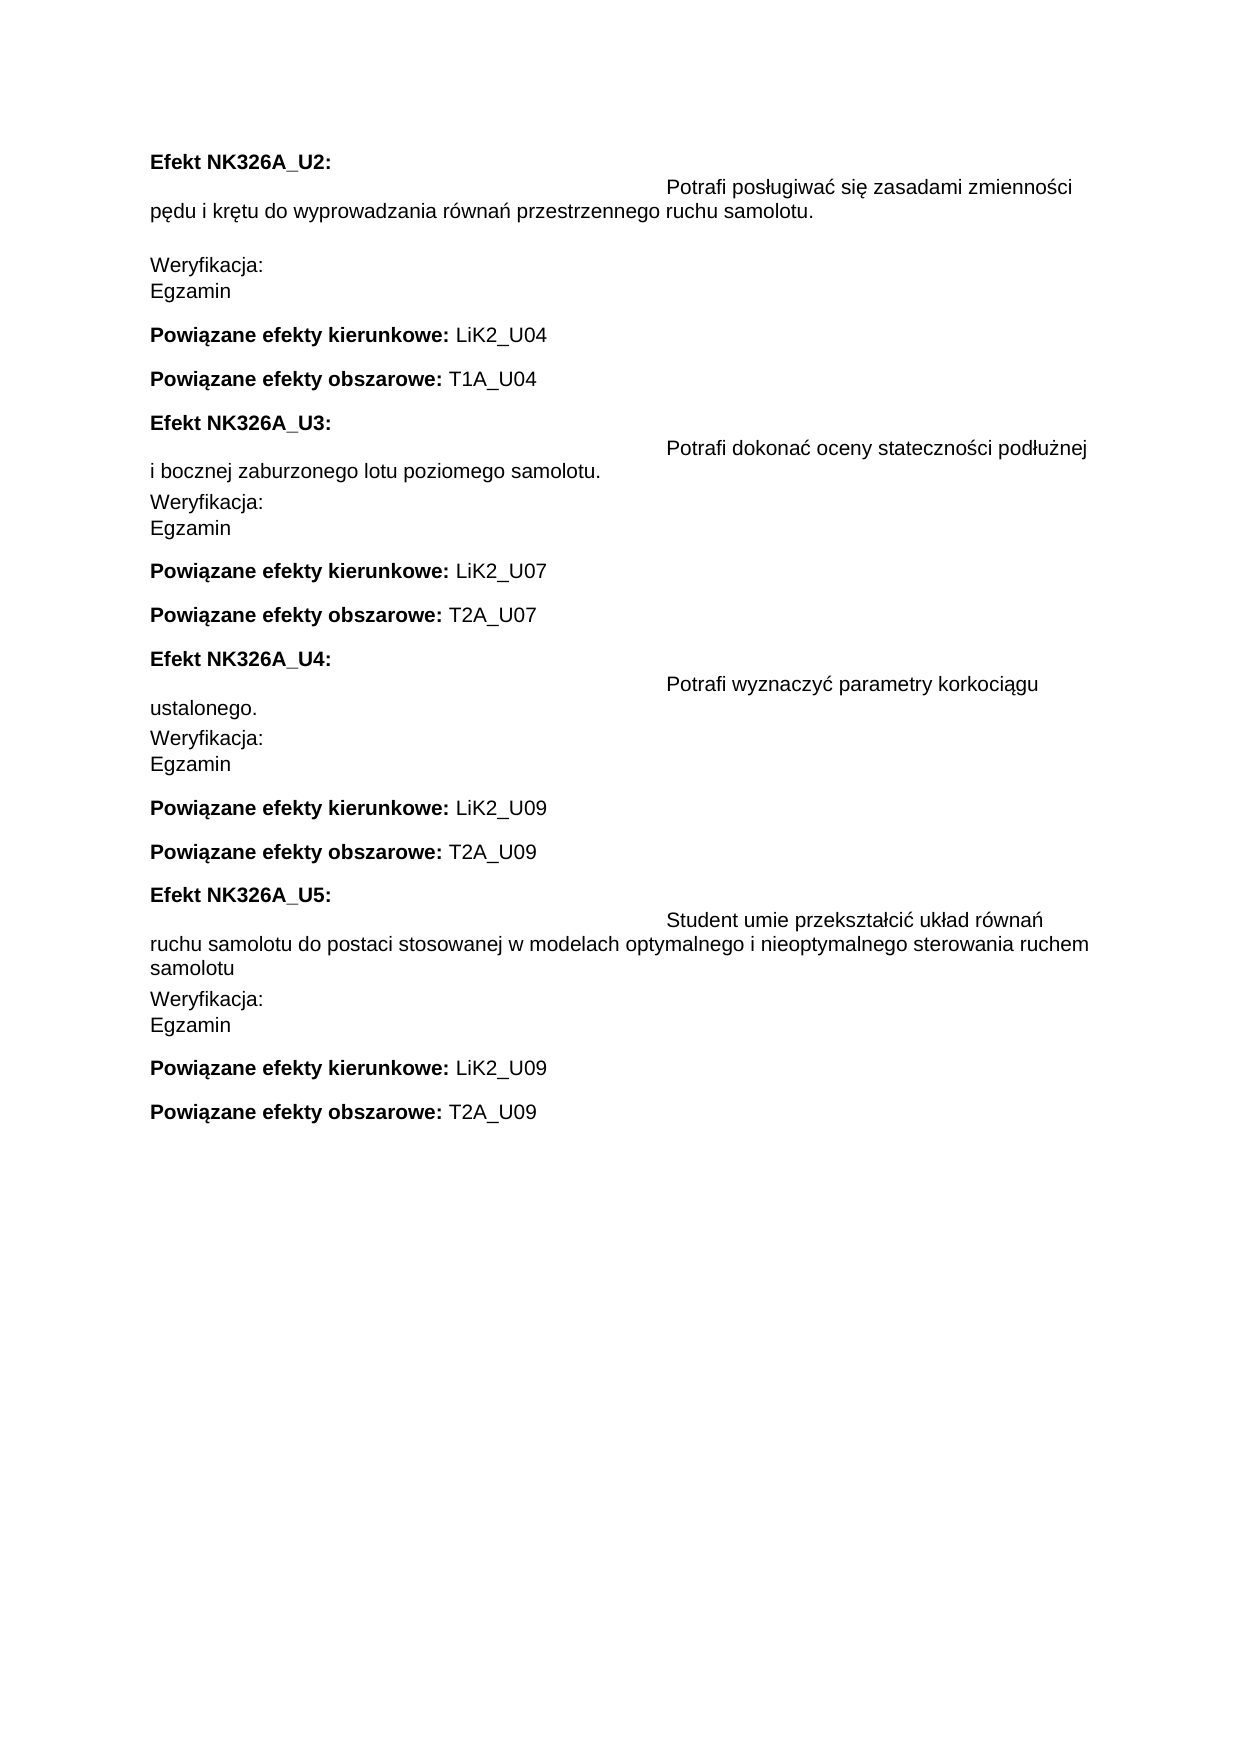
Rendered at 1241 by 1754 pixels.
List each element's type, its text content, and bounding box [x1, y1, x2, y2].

text Powiązane efekty obszarowe: T2A_U09 [150, 1100, 1090, 1124]
text Weryfikacja: [150, 253, 1090, 277]
text Student umie przekształcić układ równań ruchu samolotu do postaci stosowanej w modelach optymalnego i nieoptymalnego sterowania ruchem samolotu [150, 908, 1090, 980]
text Egzamin [150, 1012, 1090, 1036]
text Potrafi dokonać oceny stateczności podłużnej i bocznej zaburzonego lotu poziomego samolotu. [150, 435, 1090, 483]
text Powiązane efekty kierunkowe: LiK2_U04 [150, 323, 1090, 347]
text Powiązane efekty kierunkowe: LiK2_U09 [150, 796, 1090, 820]
text Weryfikacja: [150, 726, 1090, 750]
text Potrafi posługiwać się zasadami zmienności pędu i krętu do wyprowadzania równań przestrzennego ruchu samolotu. [150, 175, 1090, 247]
text Egzamin [150, 516, 1090, 539]
text Powiązane efekty obszarowe: T2A_U07 [150, 603, 1090, 627]
text Efekt NK326A_U3: [150, 410, 1090, 434]
text Weryfikacja: [150, 986, 1090, 1010]
text Powiązane efekty obszarowe: T2A_U09 [150, 839, 1090, 863]
text Efekt NK326A_U2: [150, 150, 1090, 174]
text Efekt NK326A_U5: [150, 883, 1090, 907]
text Powiązane efekty kierunkowe: LiK2_U09 [150, 1056, 1090, 1080]
text Egzamin [150, 752, 1090, 776]
text Potrafi wyznaczyć parametry korkociągu ustalonego. [150, 672, 1090, 720]
text Efekt NK326A_U4: [150, 647, 1090, 671]
text Powiązane efekty kierunkowe: LiK2_U07 [150, 559, 1090, 583]
text Egzamin [150, 279, 1090, 303]
text Powiązane efekty obszarowe: T1A_U04 [150, 367, 1090, 391]
text Weryfikacja: [150, 489, 1090, 513]
